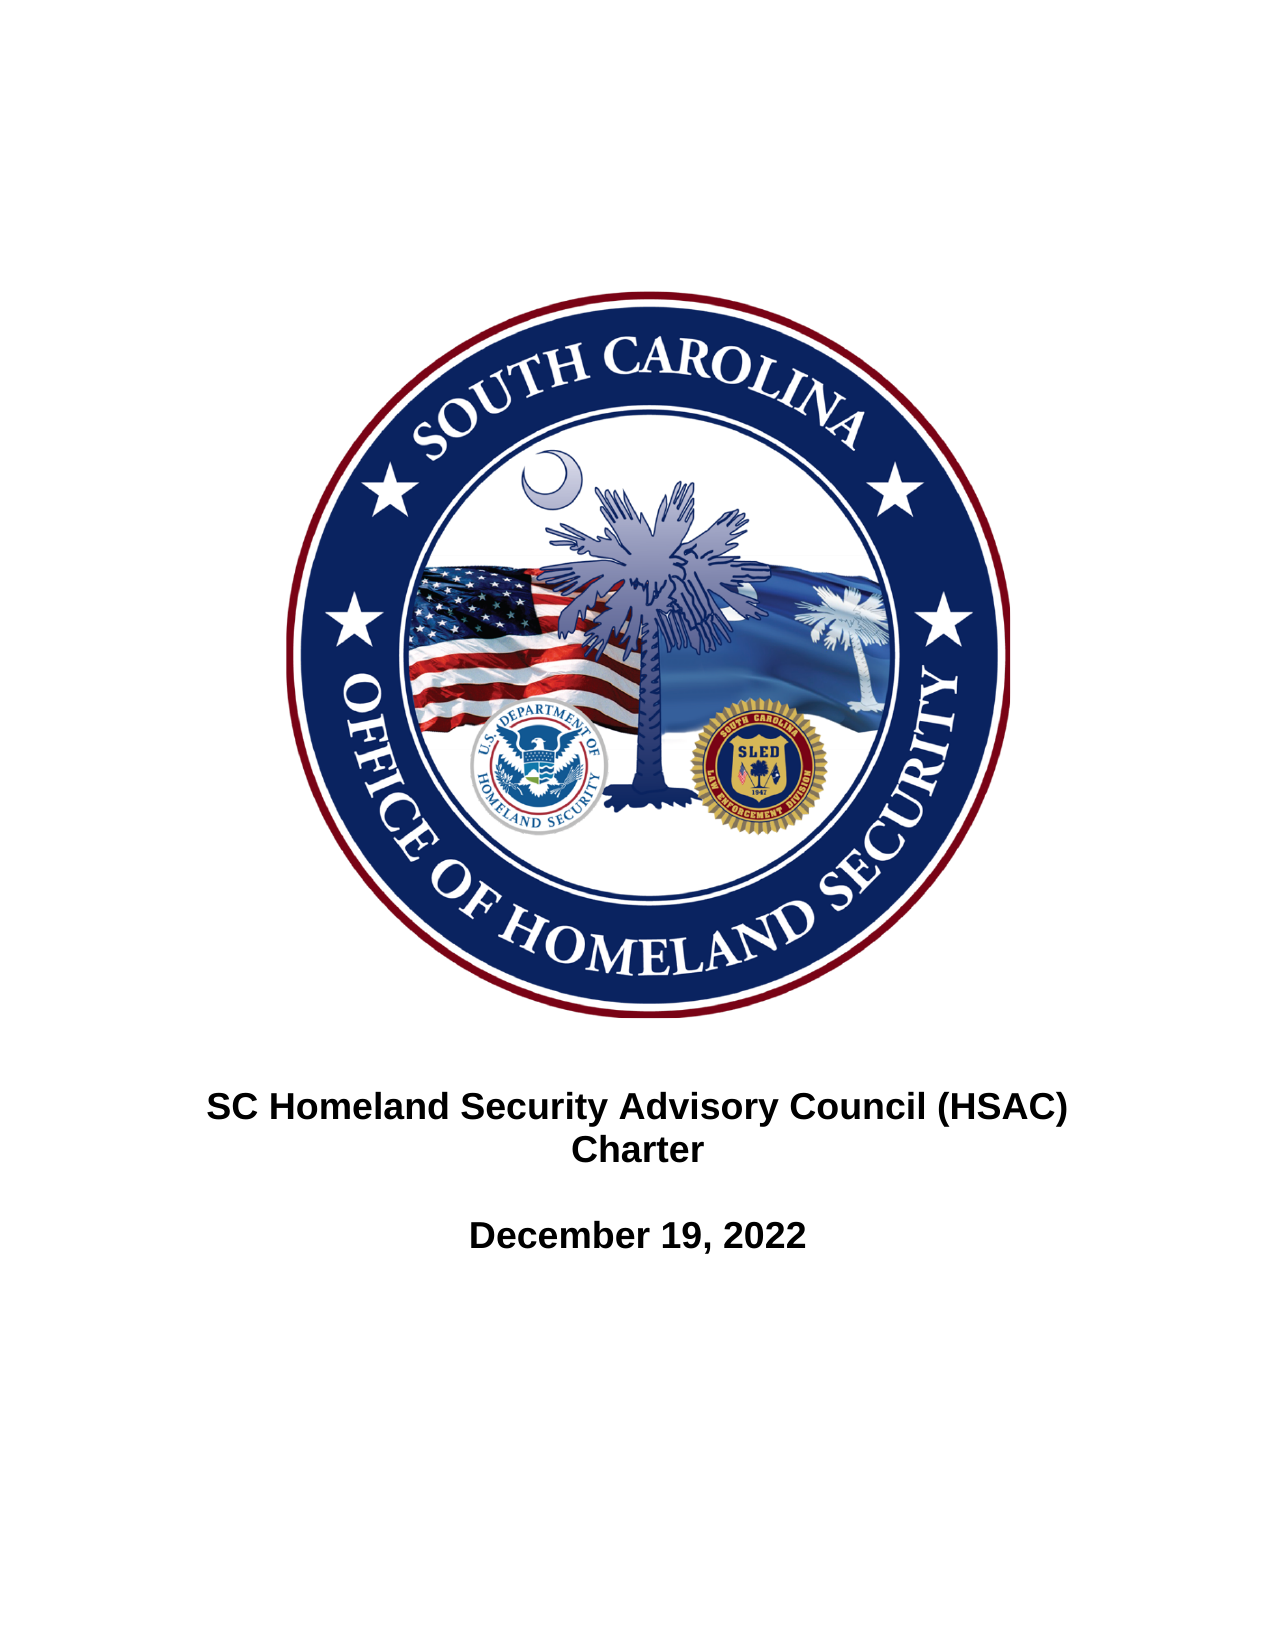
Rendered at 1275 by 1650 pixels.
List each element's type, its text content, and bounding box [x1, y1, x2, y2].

picture [285, 291, 1010, 1017]
text SC Homeland Security Advisory Council (HSAC) Charter [187, 1084, 1087, 1171]
text December 19, 2022 [187, 1214, 1087, 1257]
